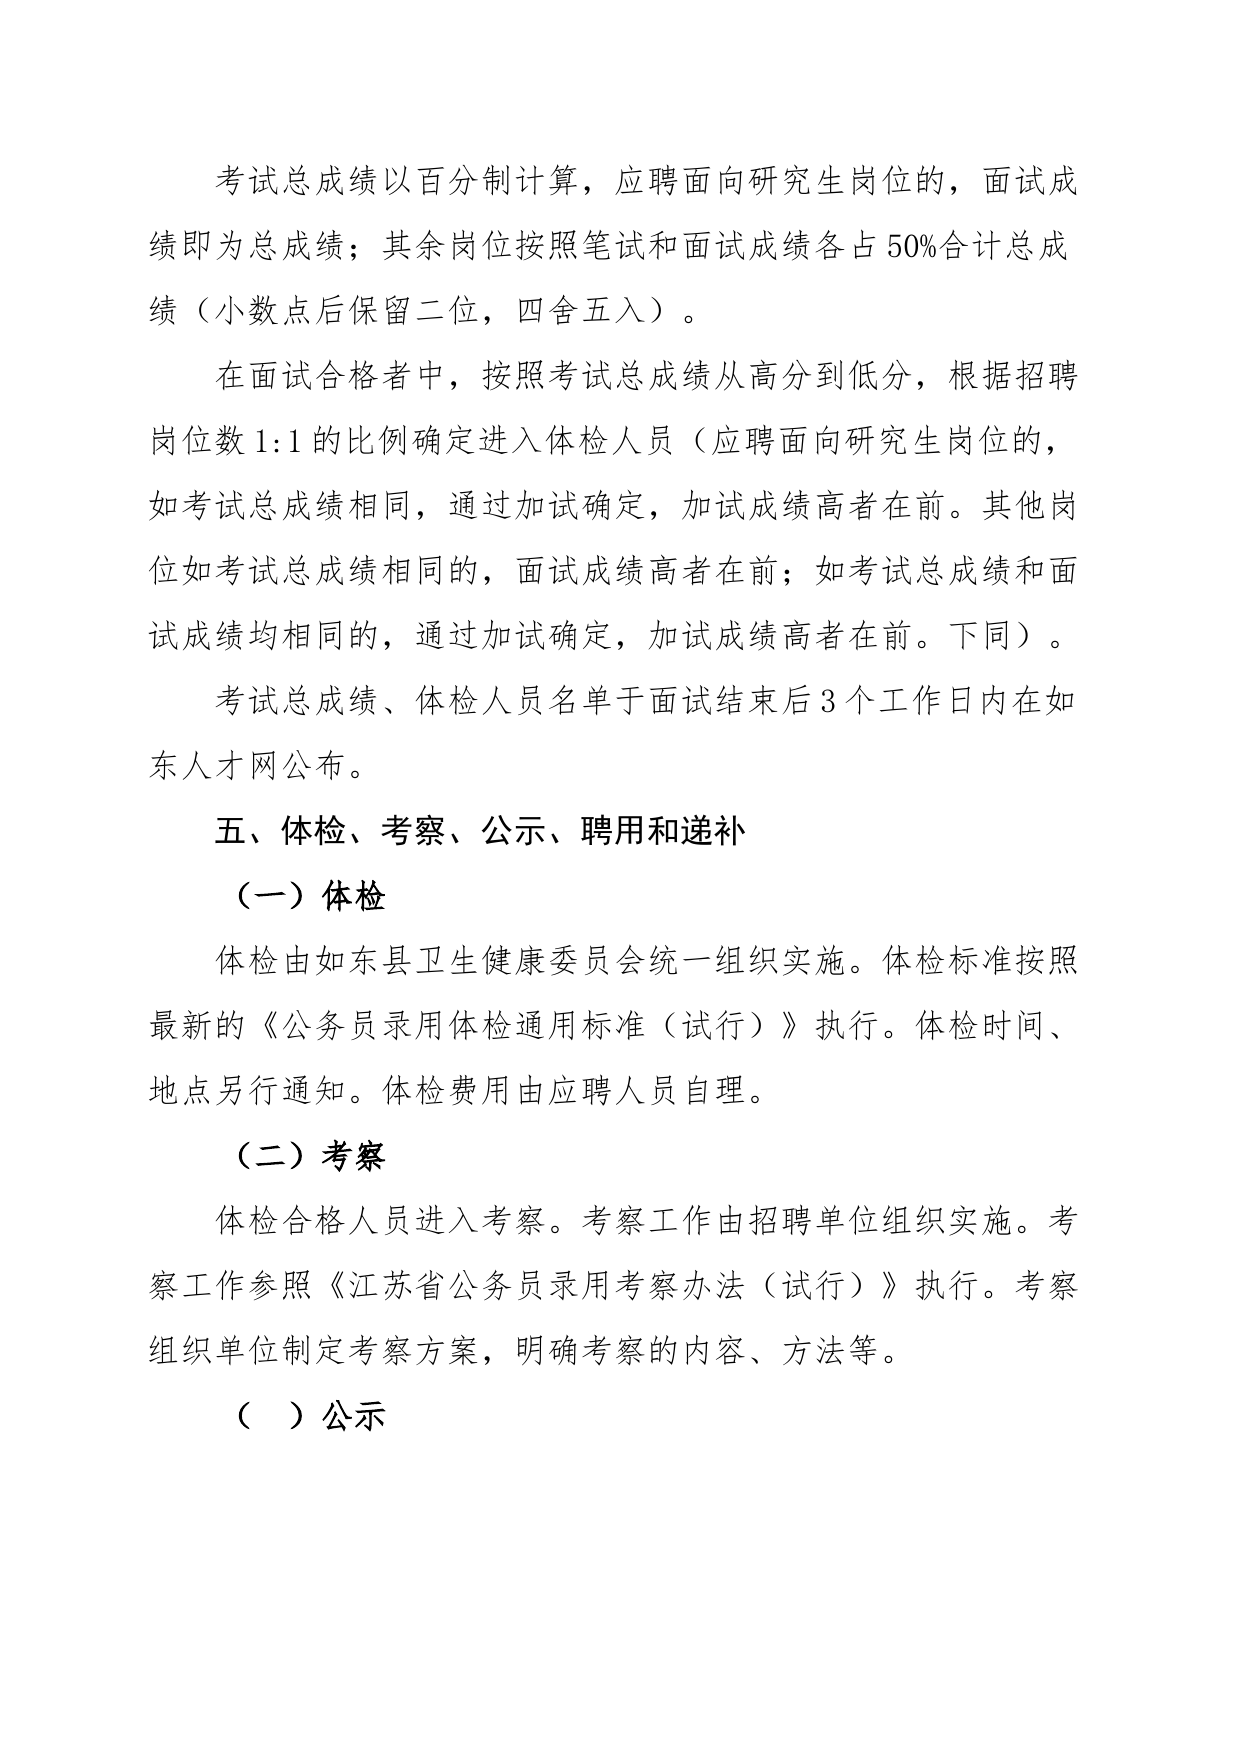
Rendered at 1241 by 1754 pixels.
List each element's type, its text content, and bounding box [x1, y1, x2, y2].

text 考试总成绩、体检人员名单于面试结束后3个工作日内在如东人才网公布。 [146, 666, 1094, 796]
text （二）考察 [170, 1121, 1094, 1186]
text 五、体检、考察、公示、聘用和递补 [146, 796, 1094, 861]
text 考试总成绩以百分制计算，应聘面向研究生岗位的，面试成绩即为总成绩；其余岗位按照笔试和面试成绩各占50%合计总成绩（小数点后保留二位，四舍五入）。 [146, 146, 1094, 341]
text 体检由如东县卫生健康委员会统一组织实施。体检标准按照最新的《公务员录用体检通用标准（试行）》执行。体检时间、地点另行通知。体检费用由应聘人员自理。 [146, 926, 1094, 1121]
text （三）公示 [170, 1381, 1094, 1446]
text 在面试合格者中，按照考试总成绩从高分到低分，根据招聘岗位数1:1的比例确定进入体检人员（应聘面向研究生岗位的，如考试总成绩相同，通过加试确定，加试成绩高者在前。其他岗位如考试总成绩相同的，面试成绩高者在前；如考试总成绩和面试成绩均相同的，通过加试确定，加试成绩高者在前。下同）。 [146, 341, 1094, 666]
text 体检合格人员进入考察。考察工作由招聘单位组织实施。考察工作参照《江苏省公务员录用考察办法（试行）》执行。考察组织单位制定考察方案，明确考察的内容、方法等。 [146, 1186, 1094, 1381]
text （一）体检 [170, 861, 1094, 926]
